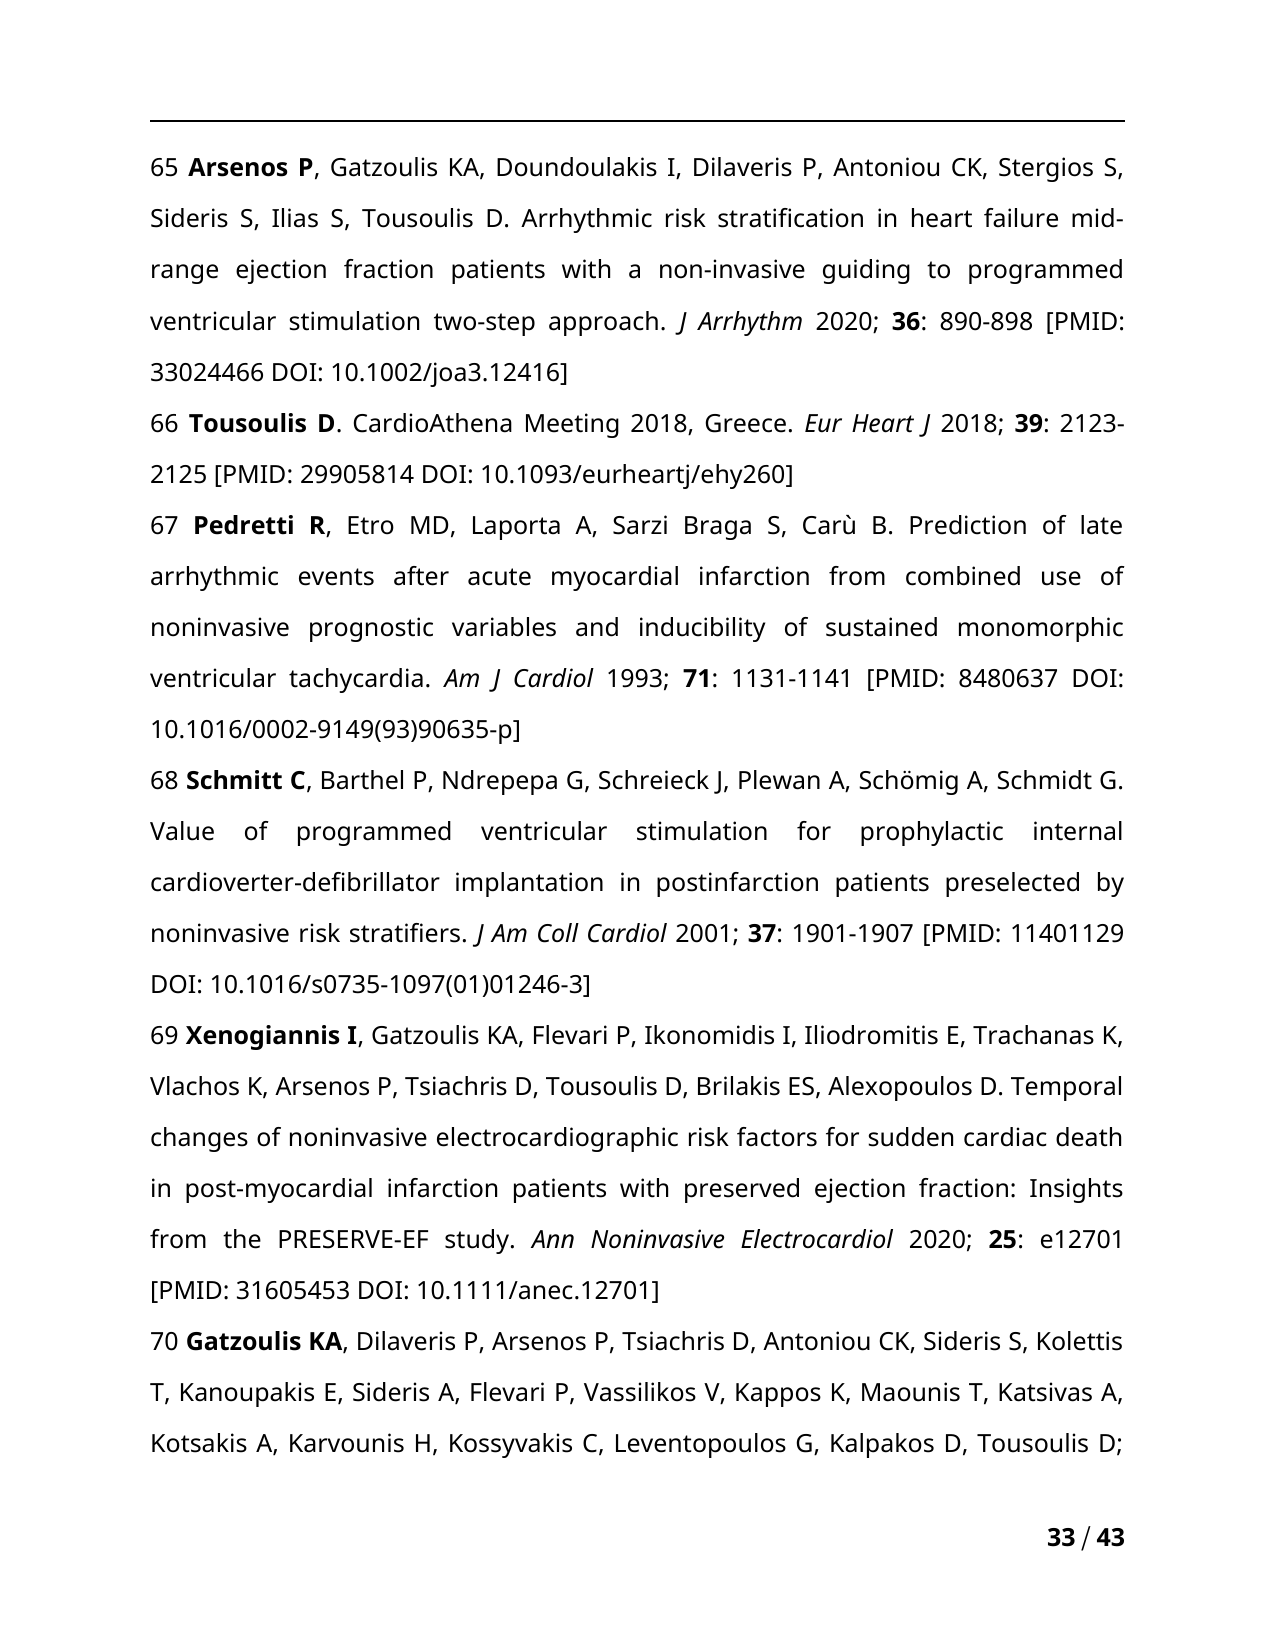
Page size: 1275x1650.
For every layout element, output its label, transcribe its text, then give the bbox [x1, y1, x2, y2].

text 67 Pedretti R, Etro MD, Laporta A, Sarzi Braga S, Carù B. Prediction of late arrhythmic events after acute myocardial infarction from combined use of noninvasive prognostic variables and inducibility of sustained monomorphic ventricular tachycardia. Am J Cardiol 1993; 71: 1131-1141 [PMID: 8480637 DOI: 10.1016/0002-9149(93)90635-p] [150, 507, 1125, 746]
text 65 Arsenos P, Gatzoulis KA, Doundoulakis I, Dilaveris P, Antoniou CK, Stergios S, Sideris S, Ilias S, Tousoulis D. Arrhythmic risk stratification in heart failure mid-range ejection fraction patients with a non-invasive guiding to programmed ventricular stimulation two-step approach. J Arrhythm 2020; 36: 890-898 [PMID: 33024466 DOI: 10.1002/joa3.12416] [150, 150, 1125, 388]
text 68 Schmitt C, Barthel P, Ndrepepa G, Schreieck J, Plewan A, Schömig A, Schmidt G. Value of programmed ventricular stimulation for prophylactic internal cardioverter-defibrillator implantation in postinfarction patients preselected by noninvasive risk stratifiers. J Am Coll Cardiol 2001; 37: 1901-1907 [PMID: 11401129 DOI: 10.1016/s0735-1097(01)01246-3] [150, 762, 1125, 1001]
text 69 Xenogiannis I, Gatzoulis KA, Flevari P, Ikonomidis I, Iliodromitis E, Trachanas K, Vlachos K, Arsenos P, Tsiachris D, Tousoulis D, Brilakis ES, Alexopoulos D. Temporal changes of noninvasive electrocardiographic risk factors for sudden cardiac death in post-myocardial infarction patients with preserved ejection fraction: Insights from the PRESERVE-EF study. Ann Noninvasive Electrocardiol 2020; 25: e12701 [PMID: 31605453 DOI: 10.1111/anec.12701] [150, 1018, 1125, 1307]
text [150, 1324, 1125, 1460]
text 66 Tousoulis D. CardioAthena Meeting 2018, Greece. Eur Heart J 2018; 39: 2123-2125 [PMID: 29905814 DOI: 10.1093/eurheartj/ehy260] [150, 405, 1125, 490]
